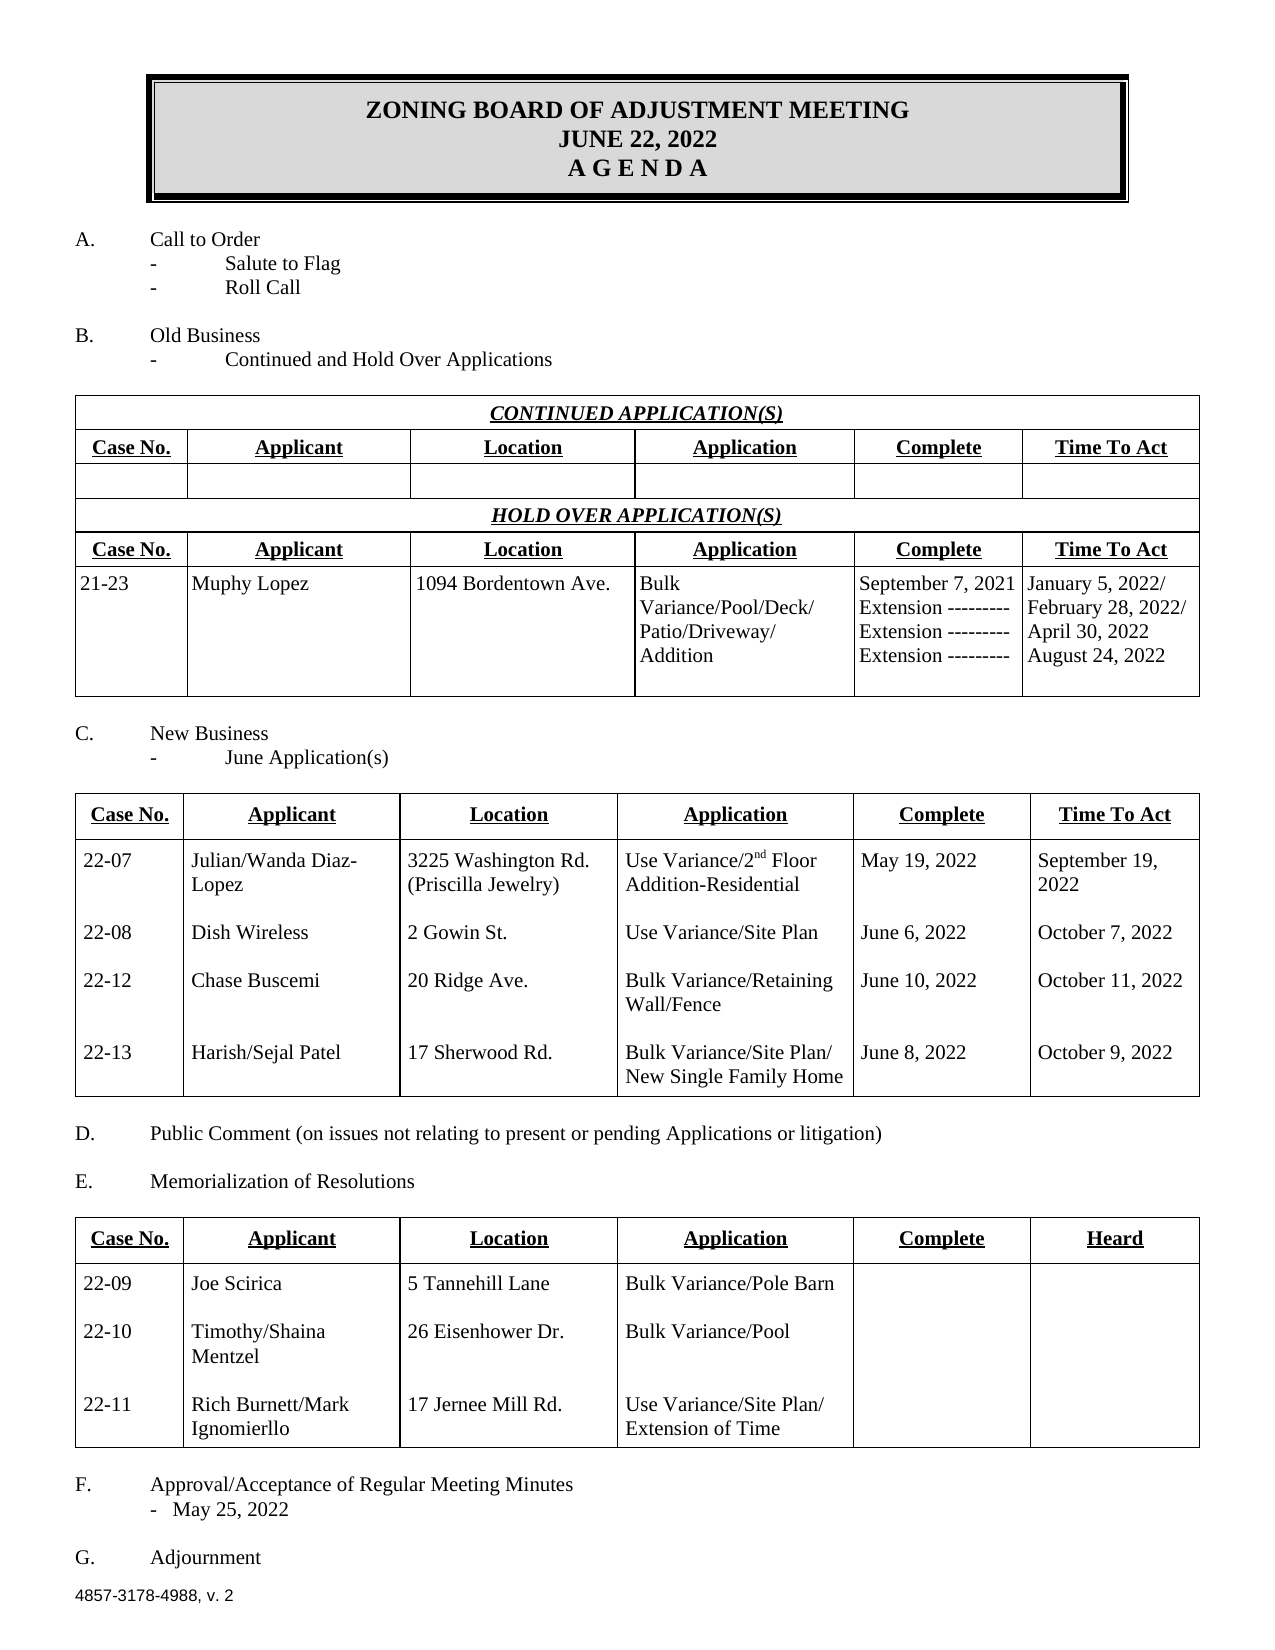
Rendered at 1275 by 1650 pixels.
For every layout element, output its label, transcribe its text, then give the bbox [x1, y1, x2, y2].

text - Roll Call [150, 275, 1200, 299]
text A. Call to Order [75, 227, 1200, 251]
table_header ZONING BOARD OF ADJUSTMENT MEETING JUNE 22, 2022 A G E N D A [155, 83, 1120, 193]
table_cell [188, 464, 410, 497]
table_header Application [618, 794, 853, 839]
table_cell Case No. [76, 430, 187, 463]
table_cell Joe Scirica Timothy/Shaina Mentzel Rich Burnett/Mark Ignomierllo [184, 1264, 399, 1447]
table_cell May 19, 2022 June 6, 2022 June 10, 2022 June 8, 2022 [854, 840, 1030, 1096]
table_cell [1023, 464, 1199, 497]
table_cell Use Variance/2nd Floor Addition-Residential Use Variance/Site Plan Bulk Variance/Retaining Wall/Fence Bulk Variance/Site Plan/ New Single Family Home [618, 840, 853, 1096]
table_header Case No. [76, 794, 183, 839]
table_cell Case No. [76, 533, 187, 566]
text - Salute to Flag [150, 251, 1200, 275]
text G. Adjournment [75, 1544, 1200, 1569]
table_cell September 7, 2021 Extension --------- Extension --------- Extension --------- [855, 567, 1022, 696]
table_cell HOLD OVER APPLICATION(S) [76, 499, 1199, 531]
table_header Applicant [184, 794, 399, 839]
table_cell Complete [855, 533, 1022, 566]
table_cell 3225 Washington Rd. (Priscilla Jewelry) 2 Gowin St. 20 Ridge Ave. 17 Sherwood Rd. [401, 840, 617, 1096]
table_header Location [401, 1218, 617, 1263]
table_cell Julian/Wanda Diaz-Lopez Dish Wireless Chase Buscemi Harish/Sejal Patel [184, 840, 399, 1096]
table_cell [411, 464, 634, 497]
table_header Heard [1031, 1218, 1199, 1263]
table_cell September 19, 2022 October 7, 2022 October 11, 2022 October 9, 2022 [1031, 840, 1199, 1096]
text F. Approval/Acceptance of Regular Meeting Minutes [75, 1472, 1200, 1496]
text E. Memorialization of Resolutions [75, 1169, 1200, 1193]
table_cell Location [411, 430, 634, 463]
table_header Application [618, 1218, 853, 1263]
table_cell Muphy Lopez [188, 567, 410, 696]
text - June Application(s) [150, 745, 1200, 769]
table_header Applicant [184, 1218, 399, 1263]
table_cell [855, 464, 1022, 497]
table_cell 22-09 22-10 22-11 [76, 1264, 183, 1447]
table_header Complete [854, 1218, 1030, 1263]
table_cell [636, 464, 854, 497]
table_cell Time To Act [1023, 533, 1199, 566]
table_cell Application [636, 533, 854, 566]
table_cell [1031, 1264, 1199, 1447]
table_header Case No. [76, 1218, 183, 1263]
table_cell Applicant [188, 430, 410, 463]
table_cell Application [636, 430, 854, 463]
text D. Public Comment (on issues not relating to present or pending Applications or litigation) [75, 1121, 1200, 1145]
table_cell Bulk Variance/Pole Barn Bulk Variance/Pool Use Variance/Site Plan/ Extension of Time [618, 1264, 853, 1447]
table_cell [76, 464, 187, 497]
table_header Complete [854, 794, 1030, 839]
table_cell 21-23 [76, 567, 187, 696]
text - May 25, 2022 [150, 1496, 1200, 1521]
text B. Old Business [75, 323, 1200, 347]
table_cell Location [411, 533, 634, 566]
table_cell Time To Act [1023, 430, 1199, 463]
table_cell Bulk Variance/Pool/Deck/ Patio/Driveway/Addition [636, 567, 854, 696]
table_cell Applicant [188, 533, 410, 566]
text C. New Business [75, 721, 1200, 745]
table_cell 22-07 22-08 22-12 22-13 [76, 840, 183, 1096]
table_header Time To Act [1031, 794, 1199, 839]
table_header Location [401, 794, 617, 839]
table_cell [854, 1264, 1030, 1447]
table_cell Complete [855, 430, 1022, 463]
table_cell January 5, 2022/ February 28, 2022/ April 30, 2022 August 24, 2022 [1023, 567, 1199, 696]
text - Continued and Hold Over Applications [75, 347, 1200, 371]
table_cell 5 Tannehill Lane 26 Eisenhower Dr. 17 Jernee Mill Rd. [401, 1264, 617, 1447]
table_cell 1094 Bordentown Ave. [411, 567, 634, 696]
table_header CONTINUED APPLICATION(S) [76, 396, 1199, 429]
